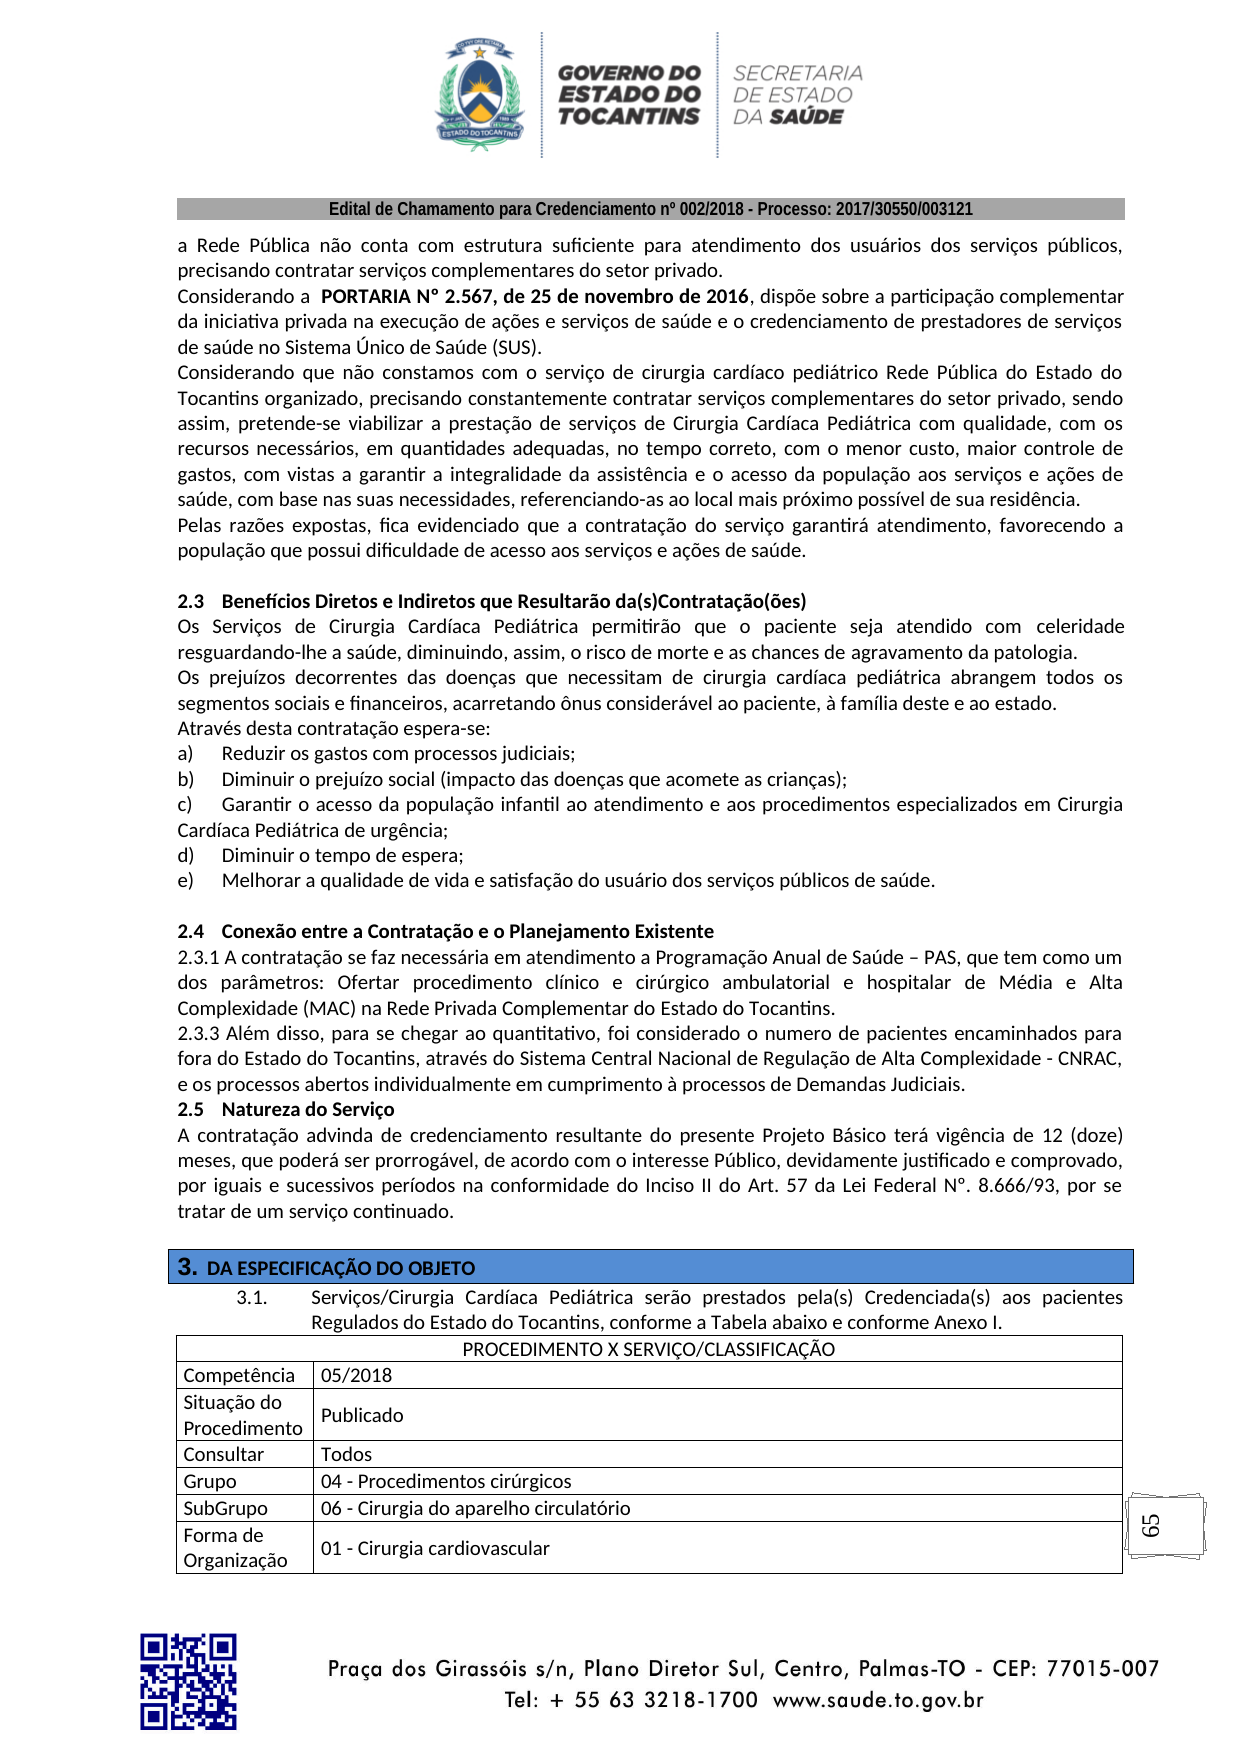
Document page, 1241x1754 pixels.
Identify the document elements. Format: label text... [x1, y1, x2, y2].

list Garantir o acesso da população infantil ao atendimento e aos procedimentos especializados em Cirurgia Cardíaca Pediátrica de urgência; [177, 791, 1125, 842]
table_cell Publicado [314, 1389, 1122, 1440]
text 2.3.1 A contratação se faz necessária em atendimento a Programação Anual de Saúde – PAS, que tem como um dos parâmetros: Ofertar procedimento clínico e cirúrgico ambulatorial e hospitalar de Média e Alta Complexidade (MAC) na Rede Privada Complementar do Estado do Tocantins. [177, 944, 1125, 1020]
table_header PROCEDIMENTO X SERVIÇO/CLASSIFICAÇÃO [177, 1336, 1122, 1361]
table_cell 04 - Procedimentos cirúrgicos [314, 1468, 1122, 1494]
subtitle Considerando a PORTARIA Nº 2.567, de 25 de novembro de 2016, dispõe sobre a participação complementar da iniciativa privada na execução de ações e serviços de saúde e o credenciamento de prestadores de serviços de saúde no Sistema Único de Saúde (SUS). [177, 283, 1125, 359]
table_cell Forma de Organização [177, 1522, 313, 1573]
text Pelas razões expostas, fica evidenciado que a contratação do serviço garantirá atendimento, favorecendo a população que possui dificuldade de acesso aos serviços e ações de saúde. [177, 512, 1125, 563]
text Os Serviços de Cirurgia Cardíaca Pediátrica permitirão que o paciente seja atendido com celeridade resguardando-lhe a saúde, diminuindo, assim, o risco de morte e as chances de agravamento da patologia. [177, 613, 1125, 664]
list Melhorar a qualidade de vida e satisfação do usuário dos serviços públicos de saúde. [177, 868, 1125, 893]
list Serviços/Cirurgia Cardíaca Pediátrica serão prestados pela(s) Credenciada(s) aos pacientes Regulados do Estado do Tocantins, conforme a Tabela abaixo e conforme Anexo I. [236, 1284, 1125, 1335]
list A contratação advinda de credenciamento resultante do presente Projeto Básico terá vigência de 12 (doze) meses, que poderá ser prorrogável, de acordo com o interesse Público, devidamente justificado e comprovado, por iguais e sucessivos períodos na conformidade do Inciso II do Art. 57 da Lei Federal Nº. 8.666/93, por se tratar de um serviço continuado. [177, 1122, 1125, 1223]
table_cell SubGrupo [177, 1495, 313, 1521]
table_cell Consultar [177, 1441, 313, 1467]
picture [250, 29, 1053, 160]
list Reduzir os gastos com processos judiciais; [177, 741, 1125, 766]
list Diminuir o tempo de espera; [177, 842, 1125, 868]
table_cell Todos [314, 1441, 1122, 1467]
table_cell Situação do Procedimento [177, 1389, 313, 1440]
list Benefícios Diretos e Indiretos que Resultarão da(s)Contratação(ões) [177, 588, 1125, 613]
table_cell 01 - Cirurgia cardiovascular [314, 1522, 1122, 1573]
text 2.3.3 Além disso, para se chegar ao quantitativo, foi considerado o numero de pacientes encaminhados para fora do Estado do Tocantins, através do Sistema Central Nacional de Regulação de Alta Complexidade - CNRAC, e os processos abertos individualmente em cumprimento à processos de Demandas Judiciais. [177, 1020, 1125, 1096]
table_cell Competência [177, 1362, 313, 1388]
list Conexão entre a Contratação e o Planejamento Existente [177, 918, 1125, 944]
list DA ESPECIFICAÇÃO DO OBJETO [169, 1250, 1133, 1283]
table_cell Grupo [177, 1468, 313, 1494]
picture [136, 1629, 1159, 1734]
list Diminuir o prejuízo social (impacto das doenças que acomete as crianças); [177, 766, 1125, 791]
text Os prejuízos decorrentes das doenças que necessitam de cirurgia cardíaca pediátrica abrangem todos os segmentos sociais e financeiros, acarretando ônus considerável ao paciente, à família deste e ao estado. [177, 664, 1125, 715]
list Natureza do Serviço [177, 1096, 1125, 1122]
text Considerando que não constamos com o serviço de cirurgia cardíaco pediátrico Rede Pública do Estado do Tocantins organizado, precisando constantemente contratar serviços complementares do setor privado, sendo assim, pretende-se viabilizar a prestação de serviços de Cirurgia Cardíaca Pediátrica com qualidade, com os recursos necessários, em quantidades adequadas, no tempo correto, com o menor custo, maior controle de gastos, com vistas a garantir a integralidade da assistência e o acesso da população aos serviços e ações de saúde, com base nas suas necessidades, referenciando-as ao local mais próximo possível de sua residência. [177, 359, 1125, 512]
table_cell 06 - Cirurgia do aparelho circulatório [314, 1495, 1122, 1521]
table_cell 05/2018 [314, 1362, 1122, 1388]
text Através desta contratação espera-se: [177, 715, 1125, 741]
